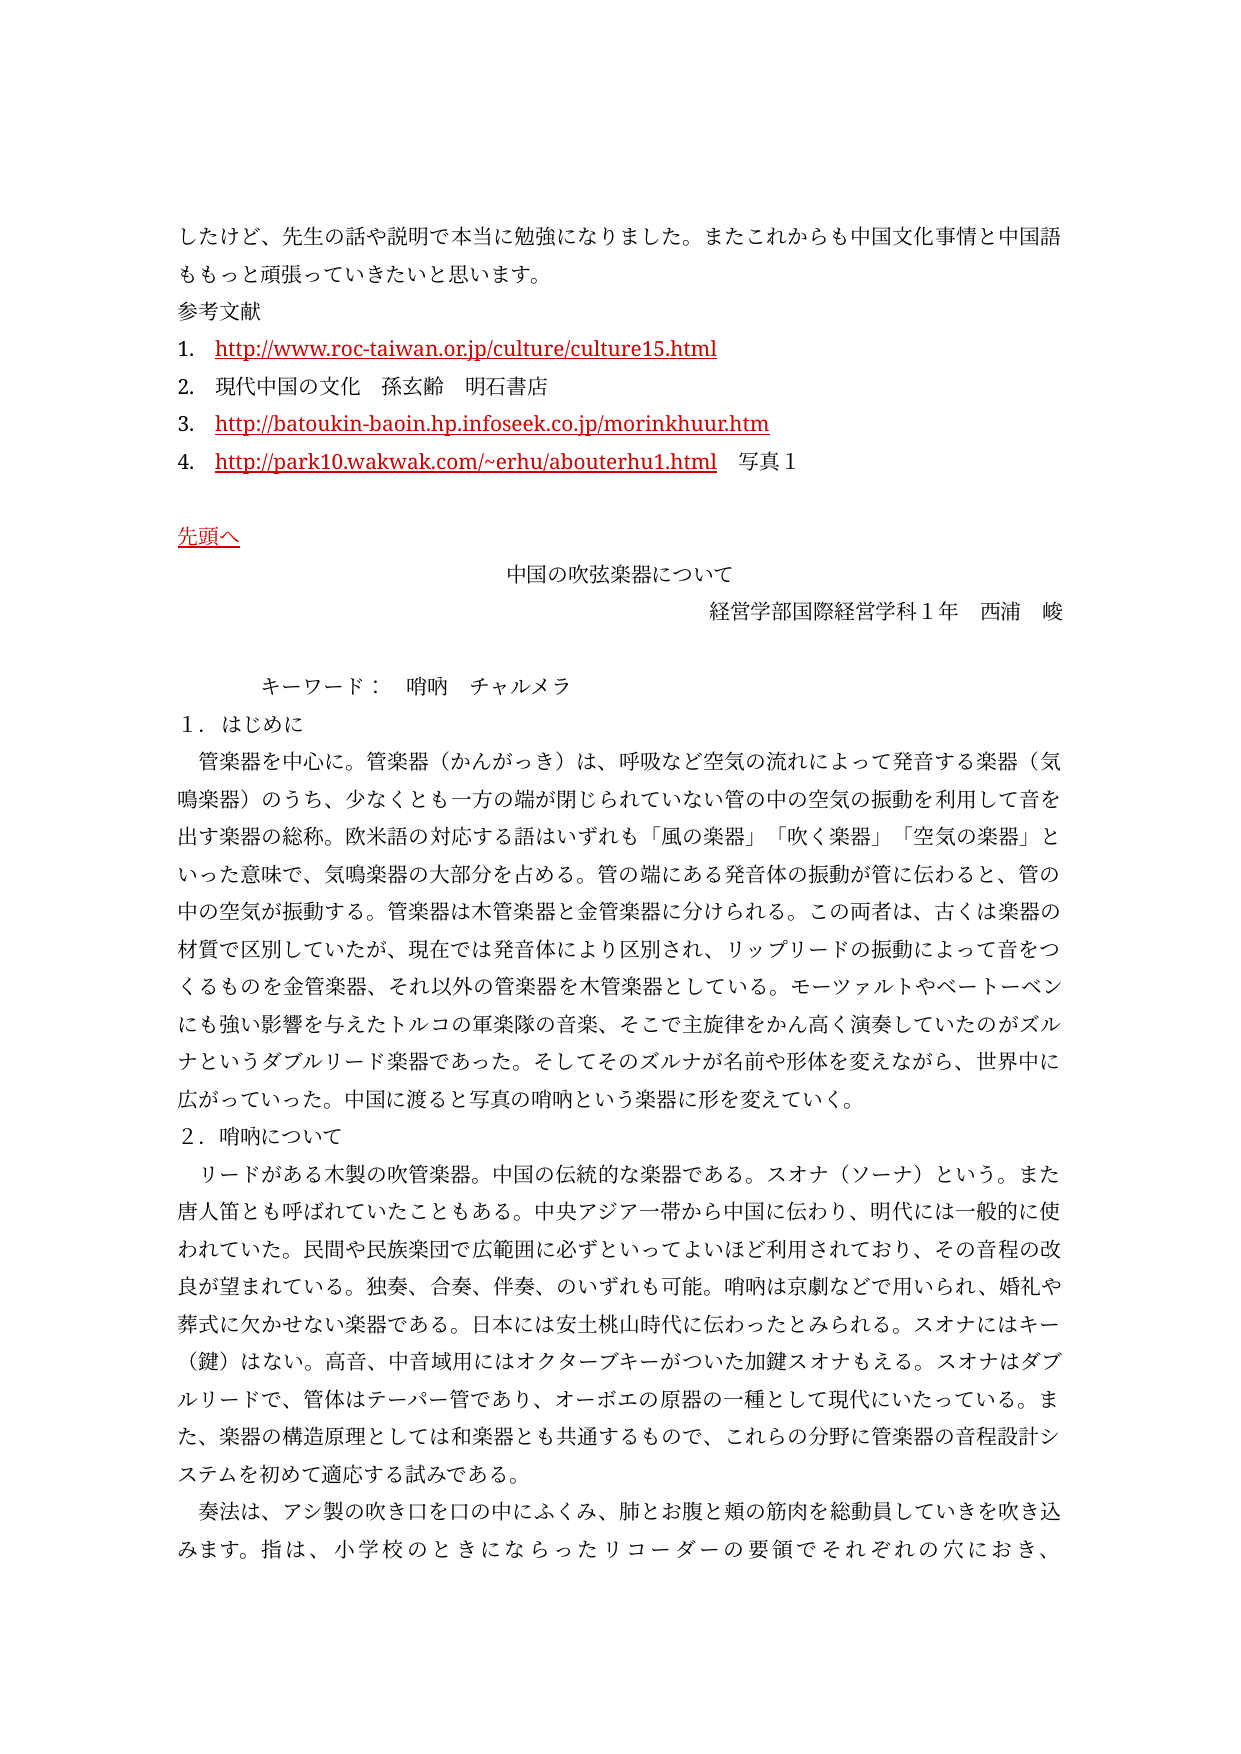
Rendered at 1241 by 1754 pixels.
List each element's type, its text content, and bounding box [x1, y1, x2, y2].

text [177, 1492, 1063, 1567]
text 管楽器を中心に。管楽器（かんがっき）は、呼吸など空気の流れによって発音する楽器（気鳴楽器）のうち、少なくとも一方の端が閉じられていない管の中の空気の振動を利用して音を出す楽器の総称。欧米語の対応する語はいずれも「風の楽器」「吹く楽器」「空気の楽器」といった意味で、気鳴楽器の大部分を占める。管の端にある発音体の振動が管に伝わると、管の中の空気が振動する。管楽器は木管楽器と金管楽器に分けられる。この両者は、古くは楽器の材質で区別していたが、現在では発音体により区別され、リップリードの振動によって音をつくるものを金管楽器、それ以外の管楽器を木管楽器としている。モーツァルトやベートーベンにも強い影響を与えたトルコの軍楽隊の音楽、そこで主旋律をかん高く演奏していたのがズルナというダブルリード楽器であった。そしてそのズルナが名前や形体を変えながら、世界中に広がっていった。中国に渡ると写真の哨吶という楽器に形を変えていく。 [177, 742, 1063, 1117]
text キーワード： 哨吶 チャルメラ [177, 667, 1063, 704]
list http://batoukin-baoin.hp.infoseek.co.jp/morinkhuur.htm [177, 404, 1063, 442]
text ２．哨吶について [177, 1117, 1063, 1154]
list http://www.roc-taiwan.or.jp/culture/culture15.html [177, 329, 1063, 367]
list 現代中国の文化 孫玄齢 明石書店 [177, 367, 1063, 404]
text 参考文献 [177, 292, 1063, 329]
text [177, 217, 1063, 292]
text 経営学部国際経営学科１年 西浦 峻 [177, 592, 1063, 629]
list はじめに [177, 704, 1063, 742]
text 先頭へ [177, 517, 1063, 554]
text 中国の吹弦楽器について [177, 554, 1063, 592]
text リードがある木製の吹管楽器。中国の伝統的な楽器である。スオナ（ソーナ）という。また唐人笛とも呼ばれていたこともある。中央アジア一帯から中国に伝わり、明代には一般的に使われていた。民間や民族楽団で広範囲に必ずといってよいほど利用されており、その音程の改良が望まれている。独奏、合奏、伴奏、のいずれも可能。哨吶は京劇などで用いられ、婚礼や葬式に欠かせない楽器である。日本には安土桃山時代に伝わったとみられる。スオナにはキー（鍵）はない。高音、中音域用にはオクターブキーがついた加鍵スオナもえる。スオナはダブルリードで、管体はテーパー管であり、オーボエの原器の一種として現代にいたっている。また、楽器の構造原理としては和楽器とも共通するもので、これらの分野に管楽器の音程設計システムを初めて適応する試みである。 [177, 1154, 1063, 1492]
list http://park10.wakwak.com/~erhu/abouterhu1.html 写真１ [177, 442, 1063, 479]
